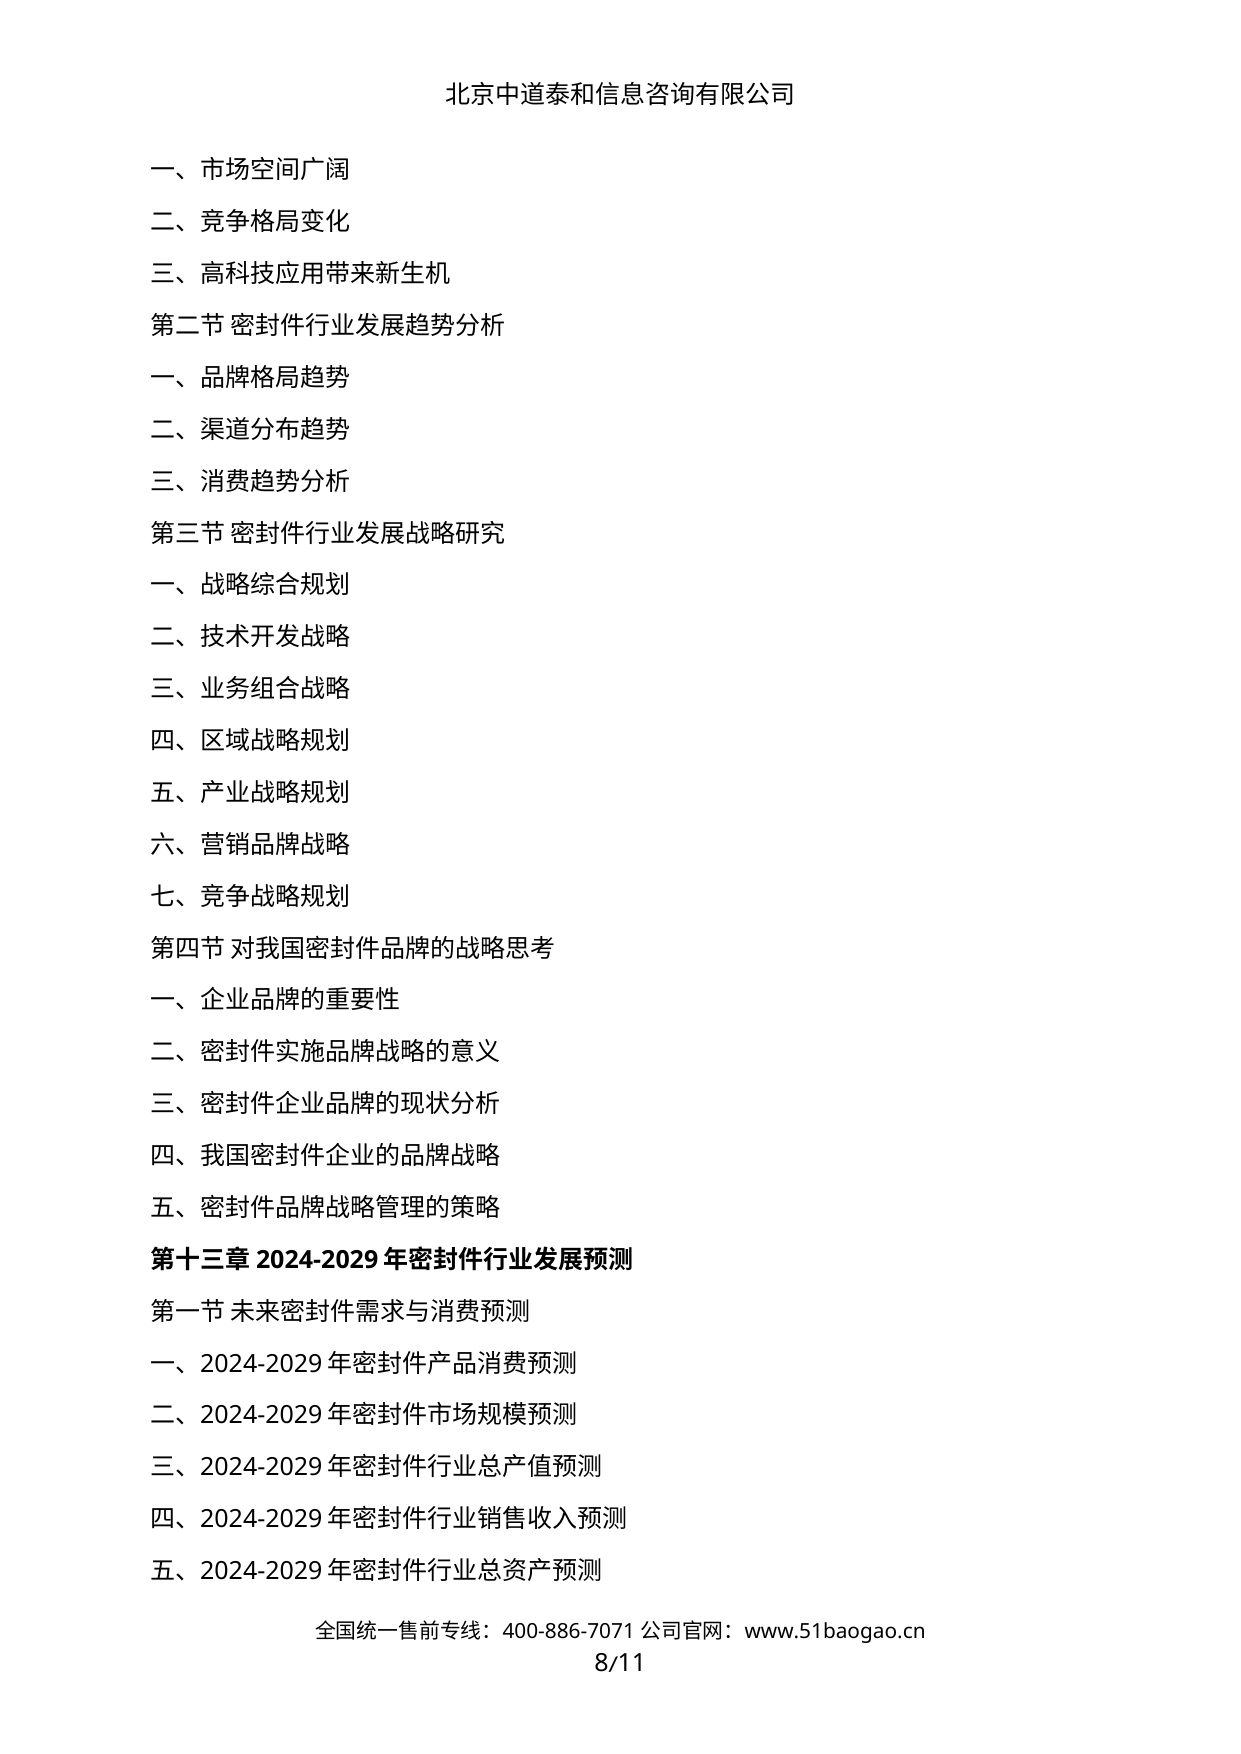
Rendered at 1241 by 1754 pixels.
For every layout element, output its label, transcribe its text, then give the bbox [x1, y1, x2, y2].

text 五、密封件品牌战略管理的策略 [150, 1187, 1090, 1224]
text 三、2024-2029年密封件行业总产值预测 [150, 1447, 1090, 1483]
text 二、竞争格局变化 [150, 202, 1090, 238]
text 一、品牌格局趋势 [150, 357, 1090, 394]
text 第四节 对我国密封件品牌的战略思考 [150, 928, 1090, 964]
text 三、高科技应用带来新生机 [150, 254, 1090, 290]
text 第一节 未来密封件需求与消费预测 [150, 1291, 1090, 1327]
text 第十三章 2024-2029年密封件行业发展预测 [150, 1239, 1090, 1276]
text 七、竞争战略规划 [150, 876, 1090, 912]
text 四、我国密封件企业的品牌战略 [150, 1136, 1090, 1172]
text 四、2024-2029年密封件行业销售收入预测 [150, 1499, 1090, 1535]
text 四、区域战略规划 [150, 721, 1090, 757]
text 三、消费趋势分析 [150, 461, 1090, 497]
text 一、战略综合规划 [150, 565, 1090, 601]
text 五、2024-2029年密封件行业总资产预测 [150, 1551, 1090, 1587]
text 第三节 密封件行业发展战略研究 [150, 513, 1090, 549]
text 二、渠道分布趋势 [150, 409, 1090, 446]
text 第二节 密封件行业发展趋势分析 [150, 306, 1090, 342]
text 二、技术开发战略 [150, 617, 1090, 653]
text 二、密封件实施品牌战略的意义 [150, 1032, 1090, 1068]
text 五、产业战略规划 [150, 772, 1090, 809]
text 三、业务组合战略 [150, 669, 1090, 705]
text 一、企业品牌的重要性 [150, 980, 1090, 1016]
text 一、市场空间广阔 [150, 150, 1090, 186]
text 三、密封件企业品牌的现状分析 [150, 1084, 1090, 1120]
text 六、营销品牌战略 [150, 824, 1090, 861]
text 二、2024-2029年密封件市场规模预测 [150, 1395, 1090, 1431]
text 一、2024-2029年密封件产品消费预测 [150, 1343, 1090, 1379]
